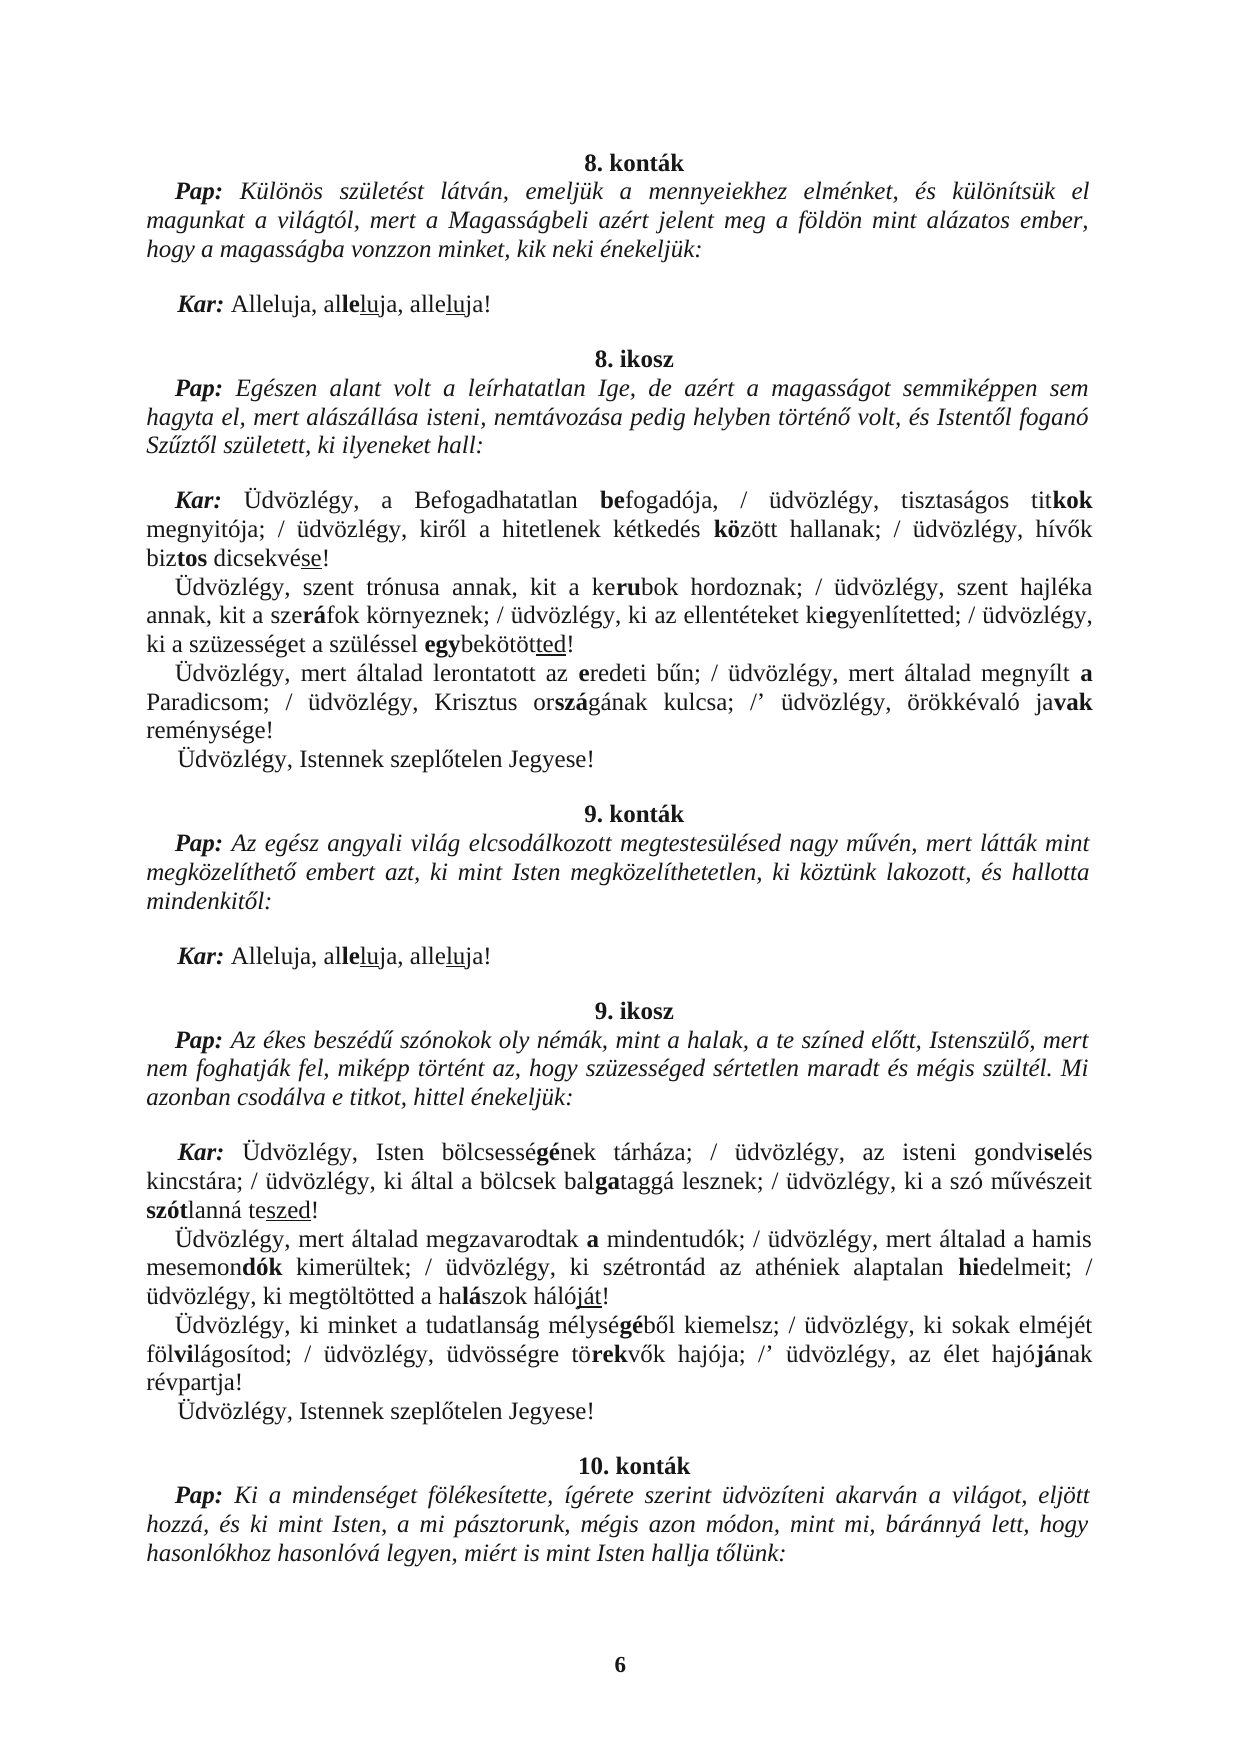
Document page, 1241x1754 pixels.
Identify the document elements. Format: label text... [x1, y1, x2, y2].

subtitle 9. konták [176, 799, 1093, 828]
subtitle 10. konták [176, 1451, 1093, 1480]
text Üdvözlégy, mert általad lerontatott az eredeti bűn; / üdvözlégy, mert általad megnyílt a Paradicsom; / üdvözlégy, Krisztus országának kulcsa; /’ üdvözlégy, örökkévaló javak reménysége! [146, 658, 1093, 744]
subtitle 9. ikosz [176, 996, 1093, 1025]
text Pap: Az ékes beszédű szónokok oly némák, mint a halak, a te színed előtt, Istenszülő, mert nem foghatják fel, miképp történt az, hogy szüzességed sértetlen maradt és mégis szültél. Mi azonban csodálva e titkot, hittel énekeljük: [146, 1025, 1093, 1111]
text Pap: Ki a mindenséget fölékesítette, ígérete szerint üdvözíteni akarván a világot, eljött hozzá, és ki mint Isten, a mi pásztorunk, mégis azon módon, mint mi, báránnyá lett, hogy hasonlókhoz hasonlóvá legyen, miért is mint Isten hallja tőlünk: [146, 1480, 1093, 1566]
text Üdvözlégy, Istennek szeplőtelen Jegyese! [177, 1396, 1093, 1425]
text Pap: Egészen alant volt a leírhatatlan Ige, de azért a magasságot semmiképpen sem hagyta el, mert alászállása isteni, nemtávozása pedig helyben történő volt, és Istentől foganó Szűztől született, ki ilyeneket hall: [146, 373, 1093, 459]
text Kar: Üdvözlégy, a Befogadhatatlan befogadója, / üdvözlégy, tisztaságos titkok megnyitója; / üdvözlégy, kiről a hitetlenek kétkedés között hallanak; / üdvözlégy, hívők biztos dicsekvése! [146, 486, 1093, 572]
text Kar: Alleluja, alleluja, alleluja! [177, 941, 1093, 969]
subtitle 8. ikosz [176, 344, 1093, 373]
text Üdvözlégy, ki minket a tudatlanság mélységéből kiemelsz; / üdvözlégy, ki sokak elméjét fölvilágosítod; / üdvözlégy, üdvösségre törekvők hajója; /’ üdvözlégy, az élet hajójának révpartja! [146, 1310, 1093, 1396]
text Kar: Alleluja, alleluja, alleluja! [177, 289, 1093, 318]
subtitle 8. konták [176, 148, 1093, 176]
text Üdvözlégy, szent trónusa annak, kit a kerubok hordoznak; / üdvözlégy, szent hajléka annak, kit a szeráfok környeznek; / üdvözlégy, ki az ellentéteket kiegyenlítetted; / üdvözlégy, ki a szüzességet a szüléssel egybekötötted! [146, 572, 1093, 658]
text Üdvözlégy, mert általad megzavarodtak a mindentudók; / üdvözlégy, mert általad a hamis mesemondók kimerültek; / üdvözlégy, ki szétrontád az athéniek alaptalan hiedelmeit; / üdvözlégy, ki megtöltötted a halászok hálóját! [146, 1224, 1093, 1310]
text Pap: Az egész angyali világ elcsodálkozott megtestesülésed nagy művén, mert látták mint megközelíthető embert azt, ki mint Isten megközelíthetetlen, ki köztünk lakozott, és hallotta mindenkitől: [146, 828, 1093, 914]
text Kar: Üdvözlégy, Isten bölcsességének tárháza; / üdvözlégy, az isteni gondviselés kincstára; / üdvözlégy, ki által a bölcsek balgataggá lesznek; / üdvözlégy, ki a szó művészeit szótlanná teszed! [146, 1137, 1093, 1224]
text Üdvözlégy, Istennek szeplőtelen Jegyese! [177, 744, 1093, 773]
text Pap: Különös születést látván, emeljük a mennyeiekhez elménket, és különítsük el magunkat a világtól, mert a Magasságbeli azért jelent meg a földön mint alázatos ember, hogy a magasságba vonzzon minket, kik neki énekeljük: [146, 176, 1093, 263]
